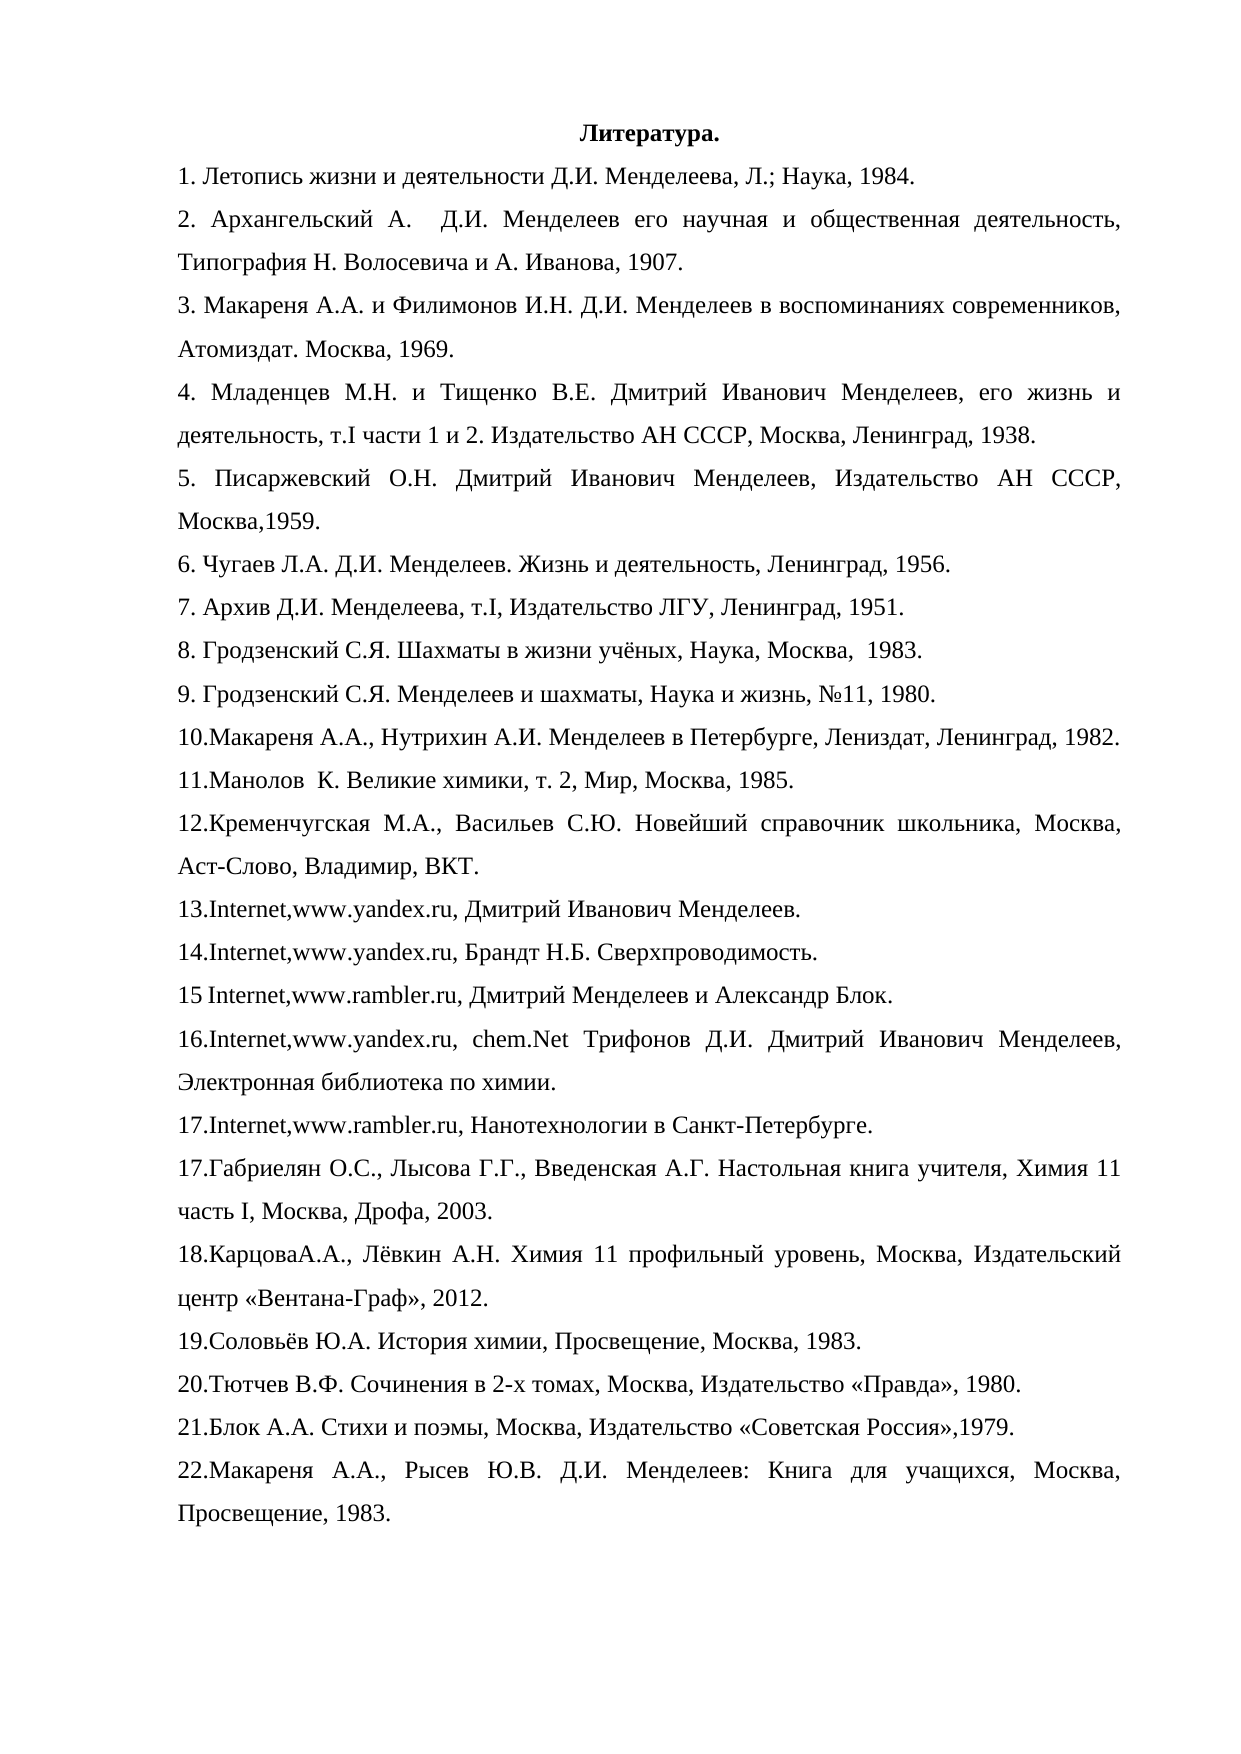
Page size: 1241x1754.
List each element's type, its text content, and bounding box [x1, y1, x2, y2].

list 5. Писаржевский О.Н. Дмитрий Иванович Менделеев, Издательство АН СССР, Москва,1959. [177, 463, 1122, 535]
list 13.Internet,www.yandex.ru, Дмитрий Иванович Менделеев. [177, 894, 1122, 923]
list 3. Макареня А.А. и Филимонов И.Н. Д.И. Менделеев в воспоминаниях современников, Атомиздат. Москва, 1969. [177, 291, 1122, 362]
list 12.Кременчугская М.А., Васильев С.Ю. Новейший справочник школьника, Москва, Аст-Слово, Владимир, ВКТ. [177, 808, 1122, 880]
list 2. Архангельский А. Д.И. Менделеев его научная и общественная деятельность, Типография Н. Волосевича и А. Иванова, 1907. [177, 204, 1122, 276]
list 22.Макареня А.А., Рысев Ю.В. Д.И. Менделеев: Книга для учащихся, Москва, Просвещение, 1983. [177, 1455, 1122, 1527]
list 8. Гродзенский С.Я. Шахматы в жизни учёных, Наука, Москва, 1983. [177, 636, 1122, 664]
list 4. Младенцев М.Н. и Тищенко В.Е. Дмитрий Иванович Менделеев, его жизнь и деятельность, т.I части 1 и 2. Издательство АН СССР, Москва, Ленинград, 1938. [177, 377, 1122, 449]
list 14.Internet,www.yandex.ru, Брандт Н.Б. Сверхпроводимость. [177, 937, 1122, 966]
list Литература. [177, 118, 1122, 147]
list 20.Тютчев В.Ф. Сочинения в 2-х томах, Москва, Издательство «Правда», 1980. [177, 1369, 1122, 1398]
list 6. Чугаев Л.А. Д.И. Менделеев. Жизнь и деятельность, Ленинград, 1956. [177, 549, 1122, 578]
list 15 Internet,www.rambler.ru, Дмитрий Менделеев и Александр Блок. [177, 981, 1122, 1009]
list 9. Гродзенский С.Я. Менделеев и шахматы, Наука и жизнь, №11, 1980. [177, 679, 1122, 707]
list 1. Летопись жизни и деятельности Д.И. Менделеева, Л.; Наука, 1984. [177, 161, 1122, 190]
list 16.Internet,www.yandex.ru, chem.Net Трифонов Д.И. Дмитрий Иванович Менделеев, Электронная библиотека по химии. [177, 1024, 1122, 1096]
list 11.Манолов К. Великие химики, т. 2, Мир, Москва, 1985. [177, 765, 1122, 794]
list 10.Макареня А.А., Нутрихин А.И. Менделеев в Петербурге, Лениздат, Ленинград, 1982. [177, 722, 1122, 751]
list 19.Соловьёв Ю.А. История химии, Просвещение, Москва, 1983. [177, 1326, 1122, 1354]
list 17.Internet,www.rambler.ru, Нанотехнологии в Санкт-Петербурге. [177, 1110, 1122, 1139]
list 17.Габриелян О.С., Лысова Г.Г., Введенская А.Г. Настольная книга учителя, Химия 11 часть I, Москва, Дрофа, 2003. [177, 1153, 1122, 1225]
list 21.Блок А.А. Стихи и поэмы, Москва, Издательство «Советская Россия»,1979. [177, 1412, 1122, 1441]
list 18.КарцоваА.А., Лёвкин А.Н. Химия 11 профильный уровень, Москва, Издательский центр «Вентана-Граф», 2012. [177, 1239, 1122, 1311]
list 7. Архив Д.И. Менделеева, т.I, Издательство ЛГУ, Ленинград, 1951. [177, 592, 1122, 621]
